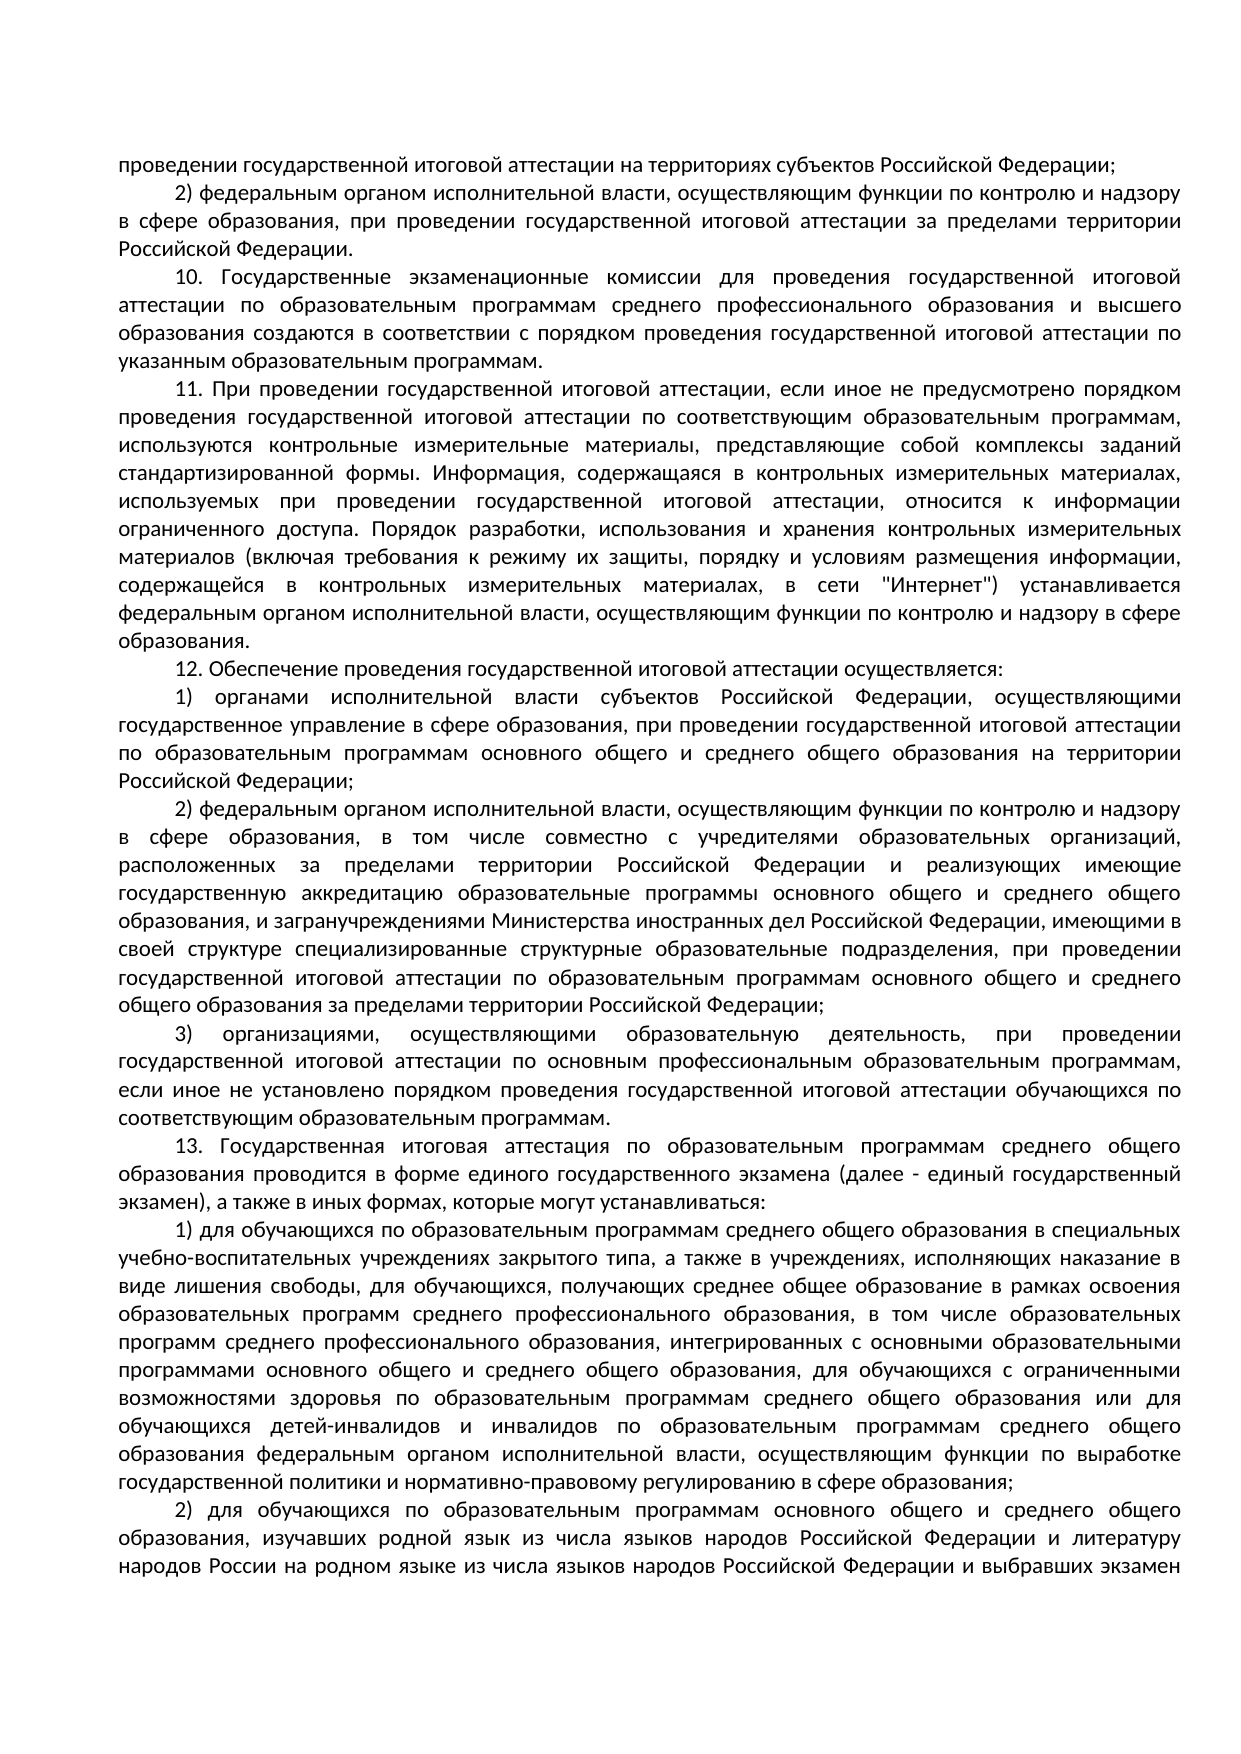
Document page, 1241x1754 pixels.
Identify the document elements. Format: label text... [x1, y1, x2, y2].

text 1) для обучающихся по образовательным программам среднего общего образования в специальных учебно-воспитательных учреждениях закрытого типа, а также в учреждениях, исполняющих наказание в виде лишения свободы, для обучающихся, получающих среднее общее образование в рамках освоения образовательных программ среднего профессионального образования, в том числе образовательных программ среднего профессионального образования, интегрированных с основными образовательными программами основного общего и среднего общего образования, для обучающихся с ограниченными возможностями здоровья по образовательным программам среднего общего образования или для обучающихся детей-инвалидов и инвалидов по образовательным программам среднего общего образования федеральным органом исполнительной власти, осуществляющим функции по выработке государственной политики и нормативно-правовому регулированию в сфере образования; [118, 1215, 1181, 1495]
text 11. При проведении государственной итоговой аттестации, если иное не предусмотрено порядком проведения государственной итоговой аттестации по соответствующим образовательным программам, используются контрольные измерительные материалы, представляющие собой комплексы заданий стандартизированной формы. Информация, содержащаяся в контрольных измерительных материалах, используемых при проведении государственной итоговой аттестации, относится к информации ограниченного доступа. Порядок разработки, использования и хранения контрольных измерительных материалов (включая требования к режиму их защиты, порядку и условиям размещения информации, содержащейся в контрольных измерительных материалах, в сети "Интернет") устанавливается федеральным органом исполнительной власти, осуществляющим функции по контролю и надзору в сфере образования. [118, 374, 1181, 654]
text 13. Государственная итоговая аттестация по образовательным программам среднего общего образования проводится в форме единого государственного экзамена (далее - единый государственный экзамен), а также в иных формах, которые могут устанавливаться: [118, 1131, 1181, 1215]
text 12. Обеспечение проведения государственной итоговой аттестации осуществляется: [118, 654, 1181, 682]
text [118, 1495, 1181, 1579]
text 10. Государственные экзаменационные комиссии для проведения государственной итоговой аттестации по образовательным программам среднего профессионального образования и высшего образования создаются в соответствии с порядком проведения государственной итоговой аттестации по указанным образовательным программам. [118, 262, 1181, 374]
text 2) федеральным органом исполнительной власти, осуществляющим функции по контролю и надзору в сфере образования, при проведении государственной итоговой аттестации за пределами территории Российской Федерации. [118, 178, 1181, 262]
text 1) органами исполнительной власти субъектов Российской Федерации, осуществляющими государственное управление в сфере образования, при проведении государственной итоговой аттестации по образовательным программам основного общего и среднего общего образования на территории Российской Федерации; [118, 682, 1181, 794]
text 3) организациями, осуществляющими образовательную деятельность, при проведении государственной итоговой аттестации по основным профессиональным образовательным программам, если иное не установлено порядком проведения государственной итоговой аттестации обучающихся по соответствующим образовательным программам. [118, 1019, 1181, 1131]
text 2) федеральным органом исполнительной власти, осуществляющим функции по контролю и надзору в сфере образования, в том числе совместно с учредителями образовательных организаций, расположенных за пределами территории Российской Федерации и реализующих имеющие государственную аккредитацию образовательные программы основного общего и среднего общего образования, и загранучреждениями Министерства иностранных дел Российской Федерации, имеющими в своей структуре специализированные структурные образовательные подразделения, при проведении государственной итоговой аттестации по образовательным программам основного общего и среднего общего образования за пределами территории Российской Федерации; [118, 794, 1181, 1019]
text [118, 150, 1181, 178]
